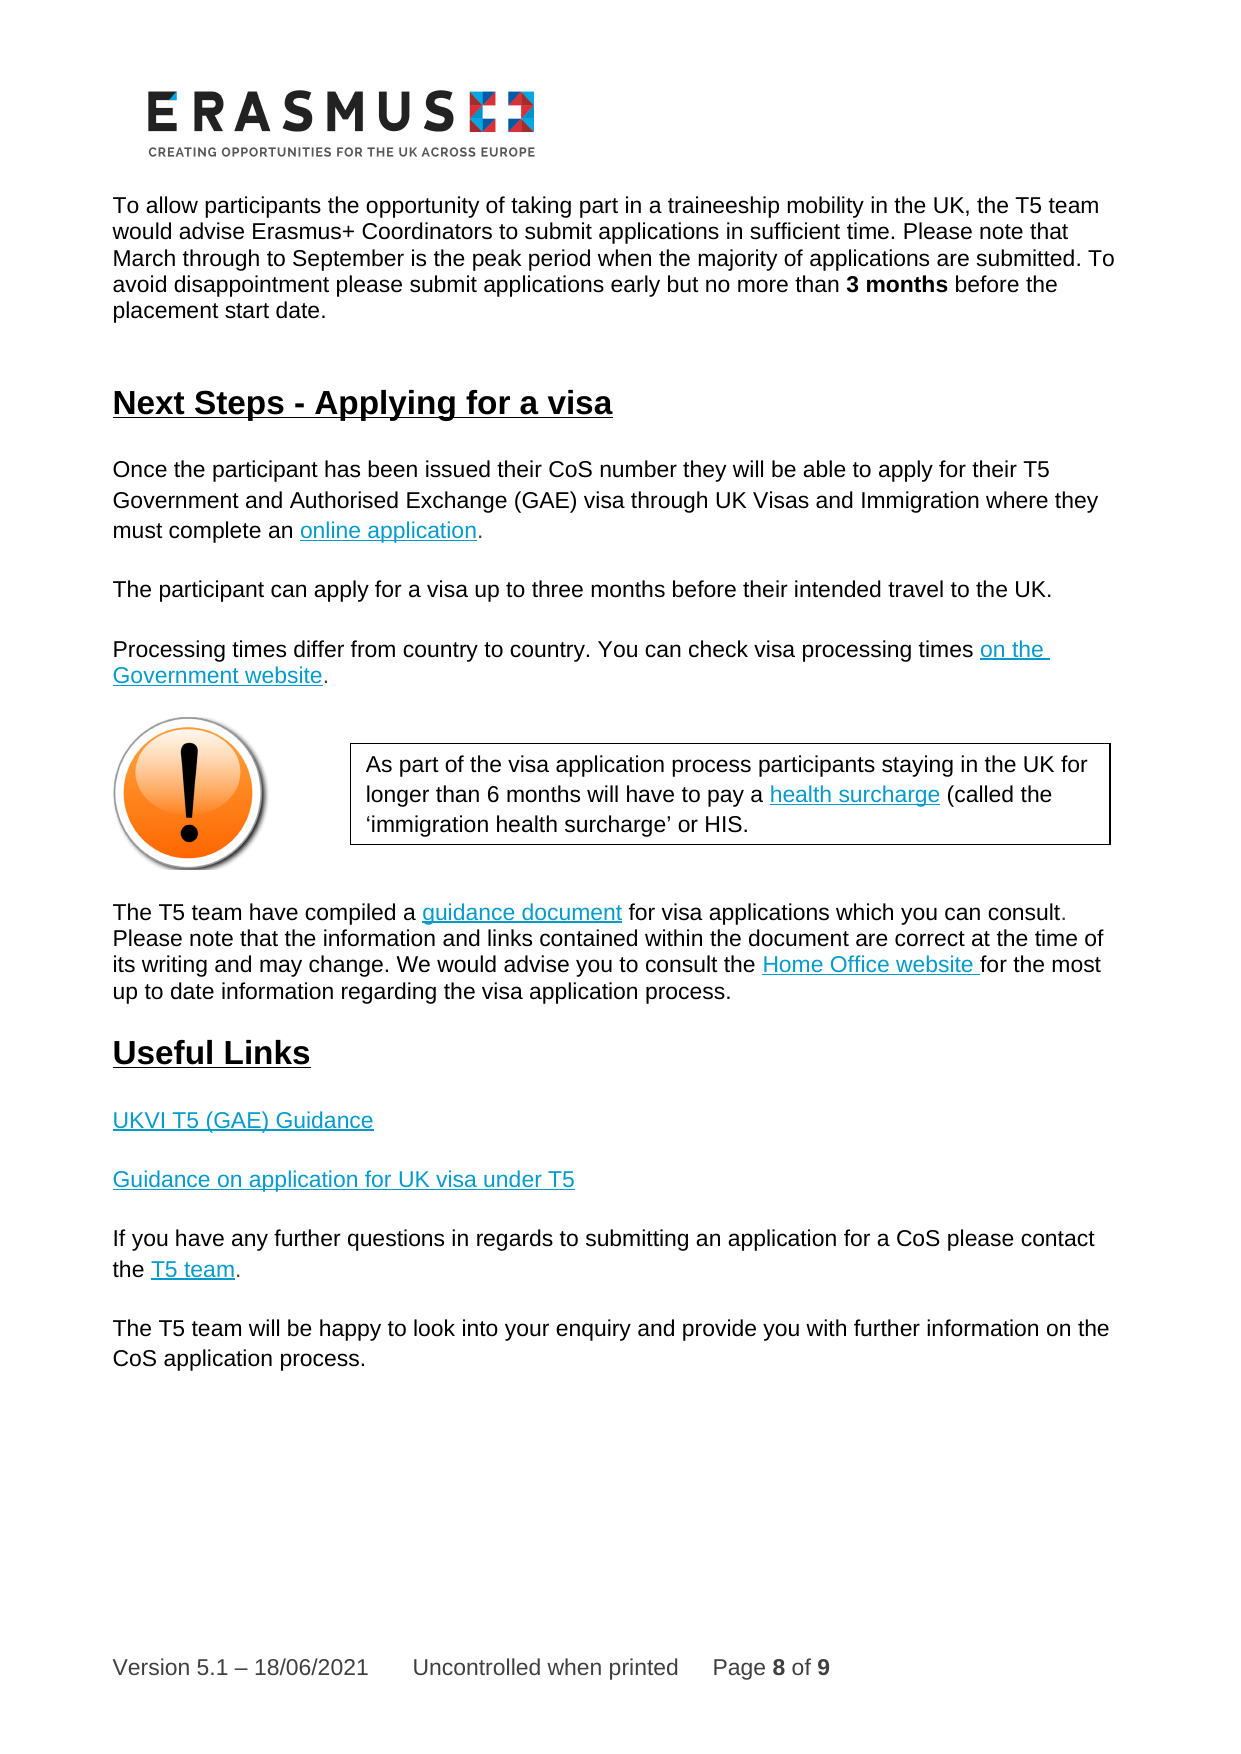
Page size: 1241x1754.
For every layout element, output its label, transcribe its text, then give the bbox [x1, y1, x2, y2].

text Next Steps - Applying for a visa [112, 383, 1128, 422]
text Once the participant has been issued their CoS number they will be able to apply for their T5 Government and Authorised Exchange (GAE) visa through UK Visas and Immigration where they must complete an online application. [112, 456, 1128, 543]
text Processing times differ from country to country. You can check visa processing times on the Government website. [112, 636, 1128, 688]
text The participant can apply for a visa up to three months before their intended travel to the UK. [112, 576, 1128, 603]
picture [112, 717, 270, 870]
picture [0, 0, 1241, 192]
text Useful Links [112, 1033, 1128, 1072]
text The T5 team have compiled a guidance document for visa applications which you can consult. Please note that the information and links contained within the document are correct at the time of its writing and may change. We would advise you to consult the Home Office website for the most up to date information regarding the visa application process. [112, 899, 1128, 1004]
text The T5 team will be happy to look into your enquiry and provide you with further information on the CoS application process. [112, 1315, 1128, 1371]
text Guidance on application for UK visa under T5 [112, 1166, 1128, 1192]
text To allow participants the opportunity of taking part in a traineeship mobility in the UK, the T5 team would advise Erasmus+ Coordinators to submit applications in sufficient time. Please note that March through to September is the peak period when the majority of applications are submitted. To avoid disappointment please submit applications early but no more than 3 months before the placement start date. [112, 150, 1128, 324]
text UKVI T5 (GAE) Guidance [112, 1107, 1128, 1133]
text If you have any further questions in regards to submitting an application for a CoS please contact the T5 team. [112, 1225, 1128, 1282]
